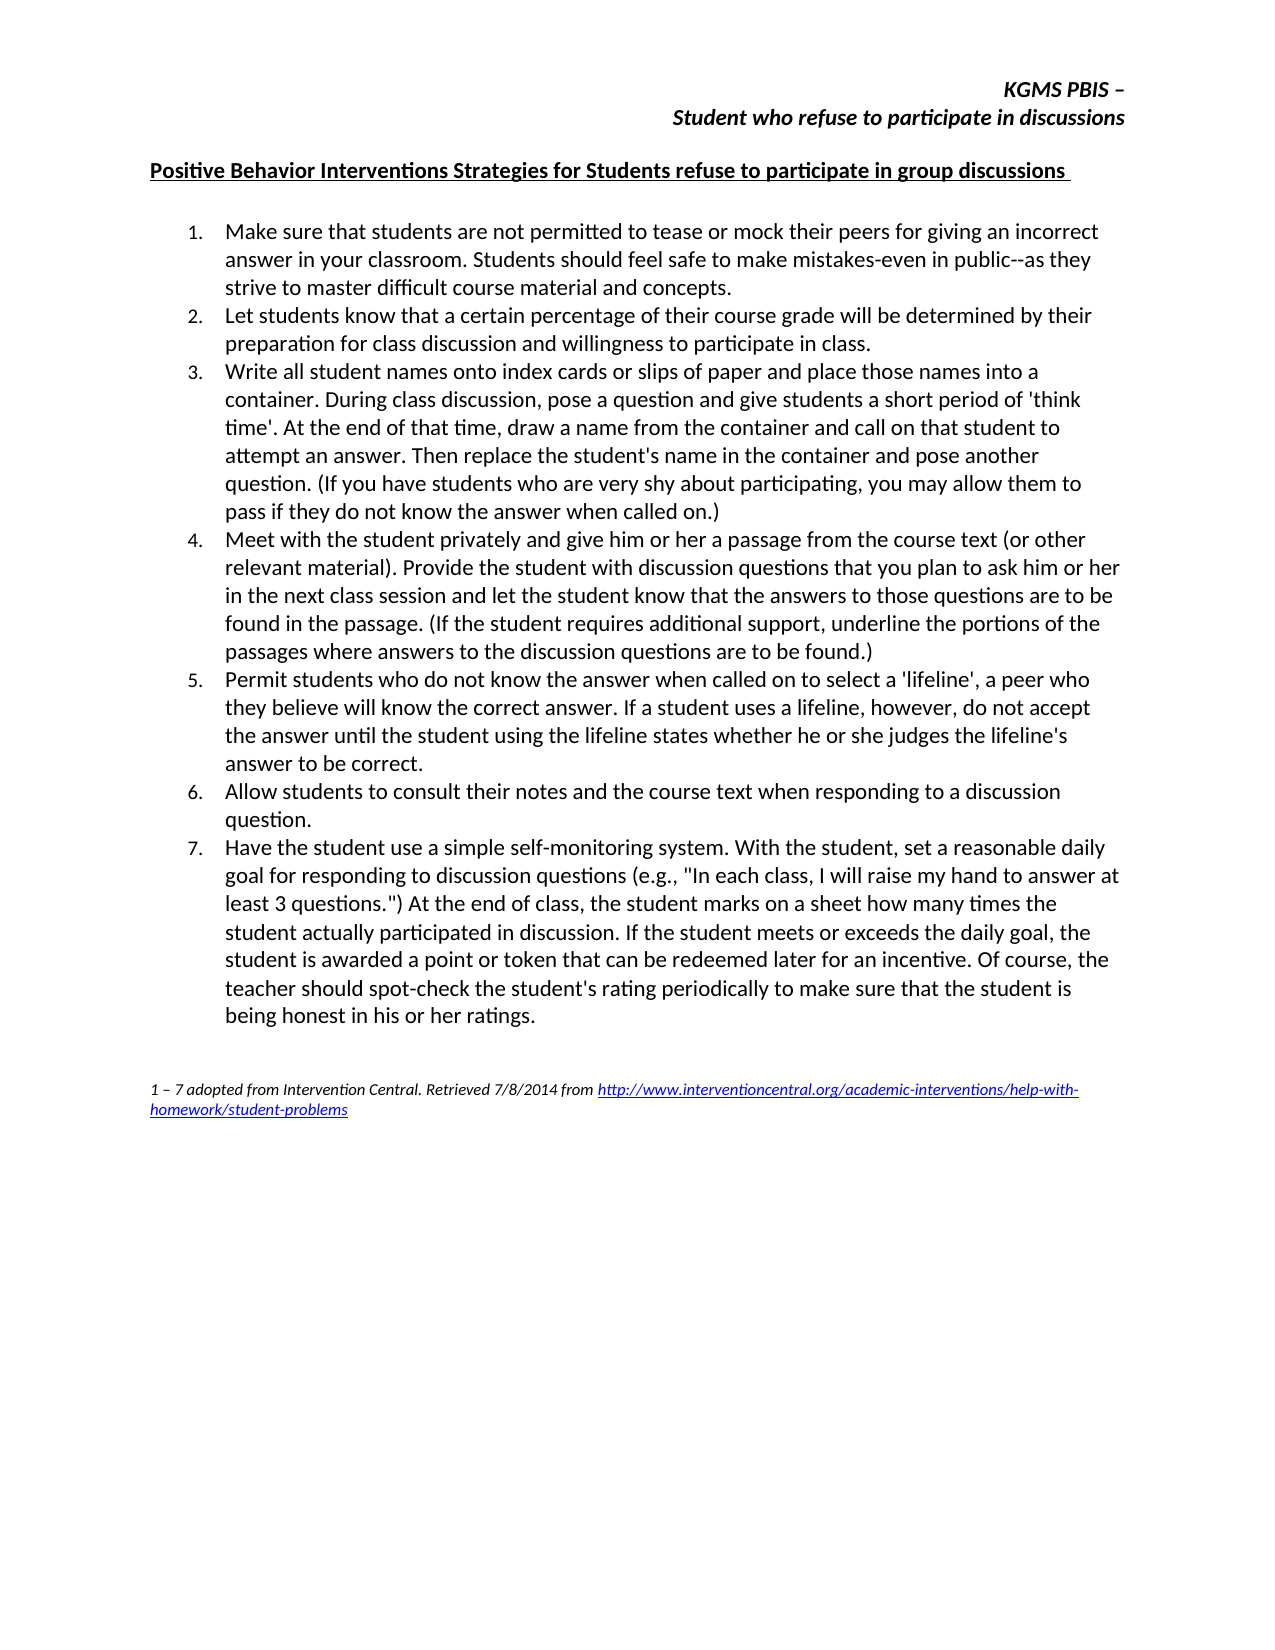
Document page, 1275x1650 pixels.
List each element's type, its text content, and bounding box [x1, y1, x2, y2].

list Permit students who do not know the answer when called on to select a 'lifeline', a peer who they believe will know the correct answer. If a student uses a lifeline, however, do not accept the answer until the student using the lifeline states whether he or she judges the lifeline's answer to be correct. [187, 665, 1125, 777]
list Have the student use a simple self-monitoring system. With the student, set a reasonable daily goal for responding to discussion questions (e.g., "In each class, I will raise my hand to answer at least 3 questions.") At the end of class, the student marks on a sheet how many times the student actually participated in discussion. If the student meets or exceeds the daily goal, the student is awarded a point or token that can be redeemed later for an incentive. Of course, the teacher should spot-check the student's rating periodically to make sure that the student is being honest in his or her ratings. [187, 833, 1125, 1030]
list Allow students to consult their notes and the course text when responding to a discussion question. [187, 777, 1125, 833]
text Positive Behavior Interventions Strategies for Students refuse to participate in group discussions [150, 156, 1125, 184]
list Let students know that a certain percentage of their course grade will be determined by their preparation for class discussion and willingness to participate in class. [187, 301, 1125, 357]
list Meet with the student privately and give him or her a passage from the course text (or other relevant material). Provide the student with discussion questions that you plan to ask him or her in the next class session and let the student know that the answers to those questions are to be found in the passage. (If the student requires additional support, underline the portions of the passages where answers to the discussion questions are to be found.) [187, 525, 1125, 665]
list Make sure that students are not permitted to tease or mock their peers for giving an incorrect answer in your classroom. Students should feel safe to make mistakes-even in public--as they strive to master difficult course material and concepts. [187, 217, 1125, 301]
text 1 – 7 adopted from Intervention Central. Retrieved 7/8/2014 from http://www.interventioncentral.org/academic-interventions/help-with-homework/student-problems [150, 1079, 1125, 1120]
list Write all student names onto index cards or slips of paper and place those names into a container. During class discussion, pose a question and give students a short period of 'think time'. At the end of that time, draw a name from the container and call on that student to attempt an answer. Then replace the student's name in the container and pose another question. (If you have students who are very shy about participating, you may allow them to pass if they do not know the answer when called on.) [187, 357, 1125, 525]
